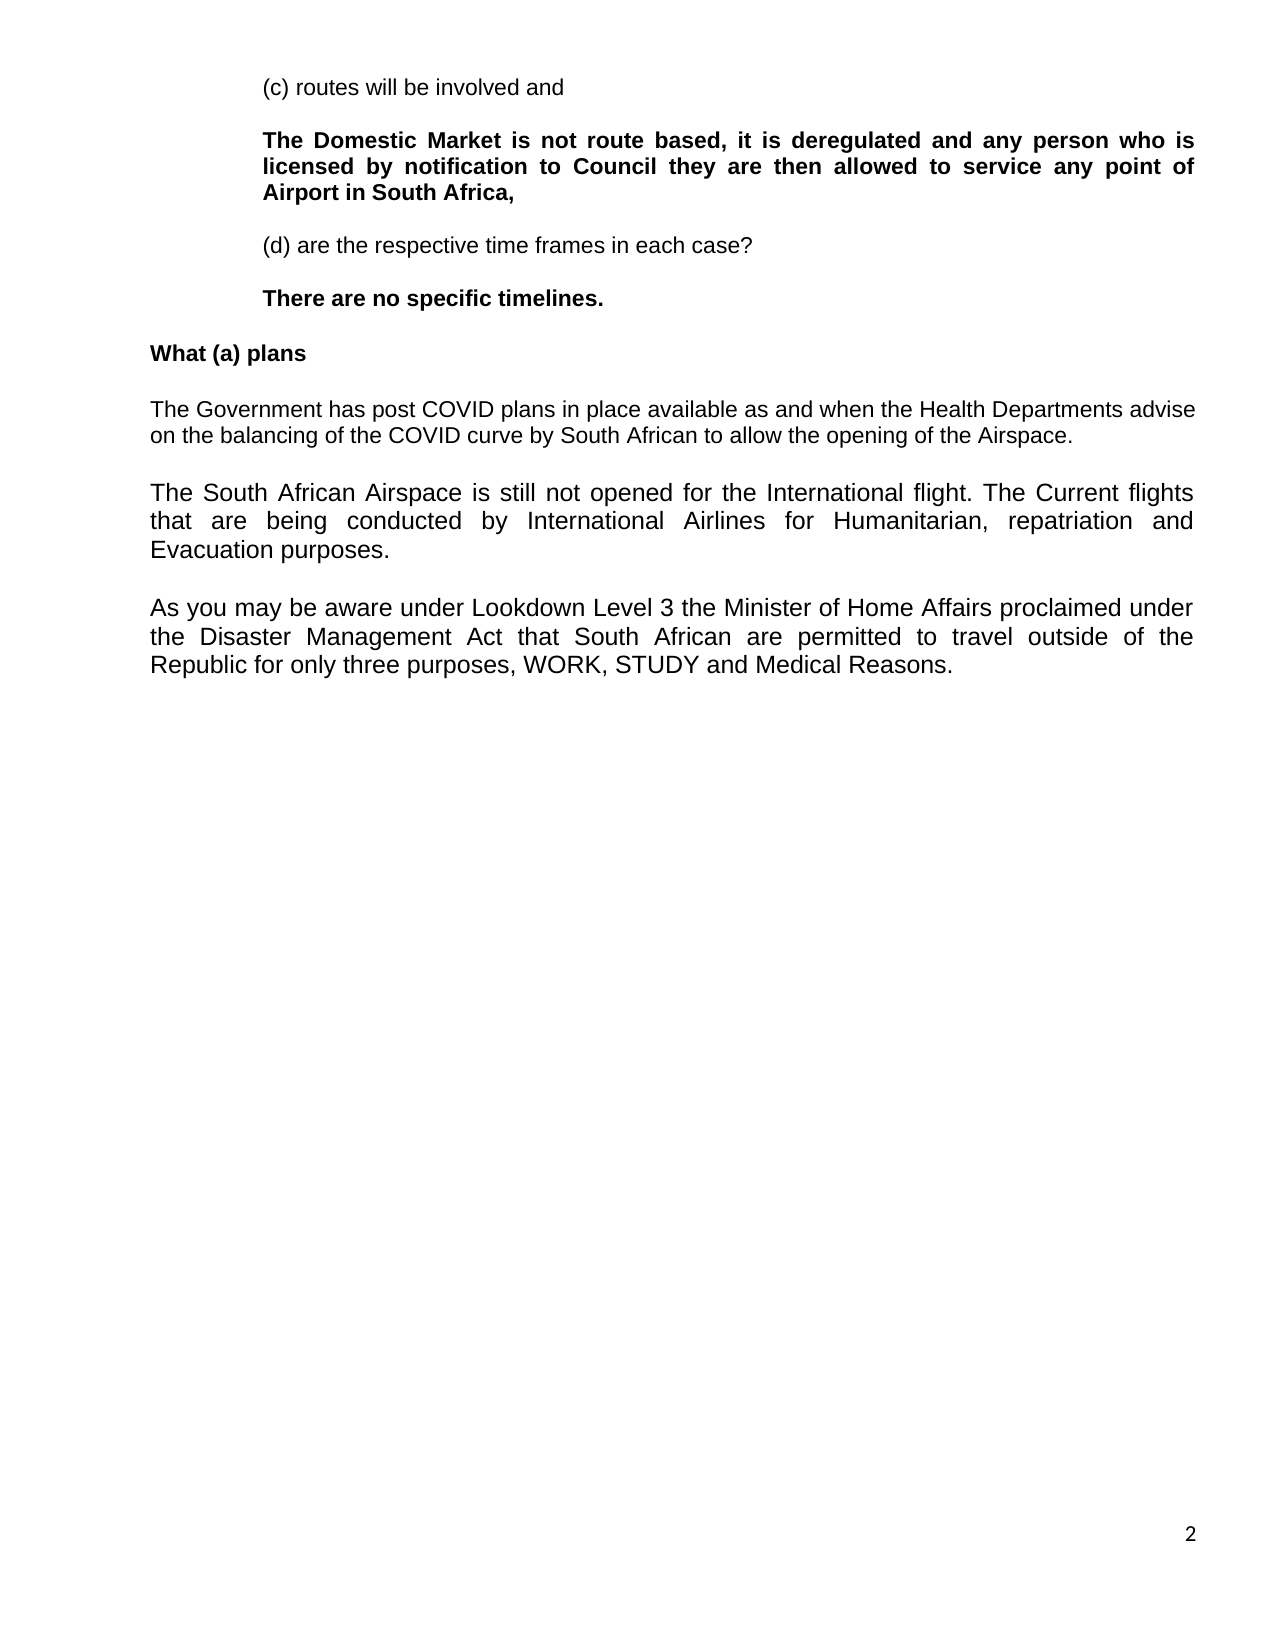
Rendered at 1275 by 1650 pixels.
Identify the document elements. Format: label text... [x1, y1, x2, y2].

text The South African Airspace is still not opened for the International flight. The Current flights that are being conducted by International Airlines for Humanitarian, repatriation and Evacuation purposes. [150, 478, 1196, 564]
list (c) routes will be involved and [262, 74, 1196, 100]
list (d) are the respective time frames in each case? [262, 232, 1196, 258]
text As you may be aware under Lookdown Level 3 the Minister of Home Affairs proclaimed under the Disaster Management Act that South African are permitted to travel outside of the Republic for only three purposes, WORK, STUDY and Medical Reasons. [150, 593, 1196, 679]
list The Domestic Market is not route based, it is deregulated and any person who is licensed by notification to Council they are then allowed to service any point of Airport in South Africa, [262, 127, 1196, 206]
text What (a) plans [150, 340, 1196, 367]
list There are no specific timelines. [262, 285, 1196, 311]
text The Government has post COVID plans in place available as and when the Health Departments advise on the balancing of the COVID curve by South African to allow the opening of the Airspace. [150, 396, 1196, 448]
